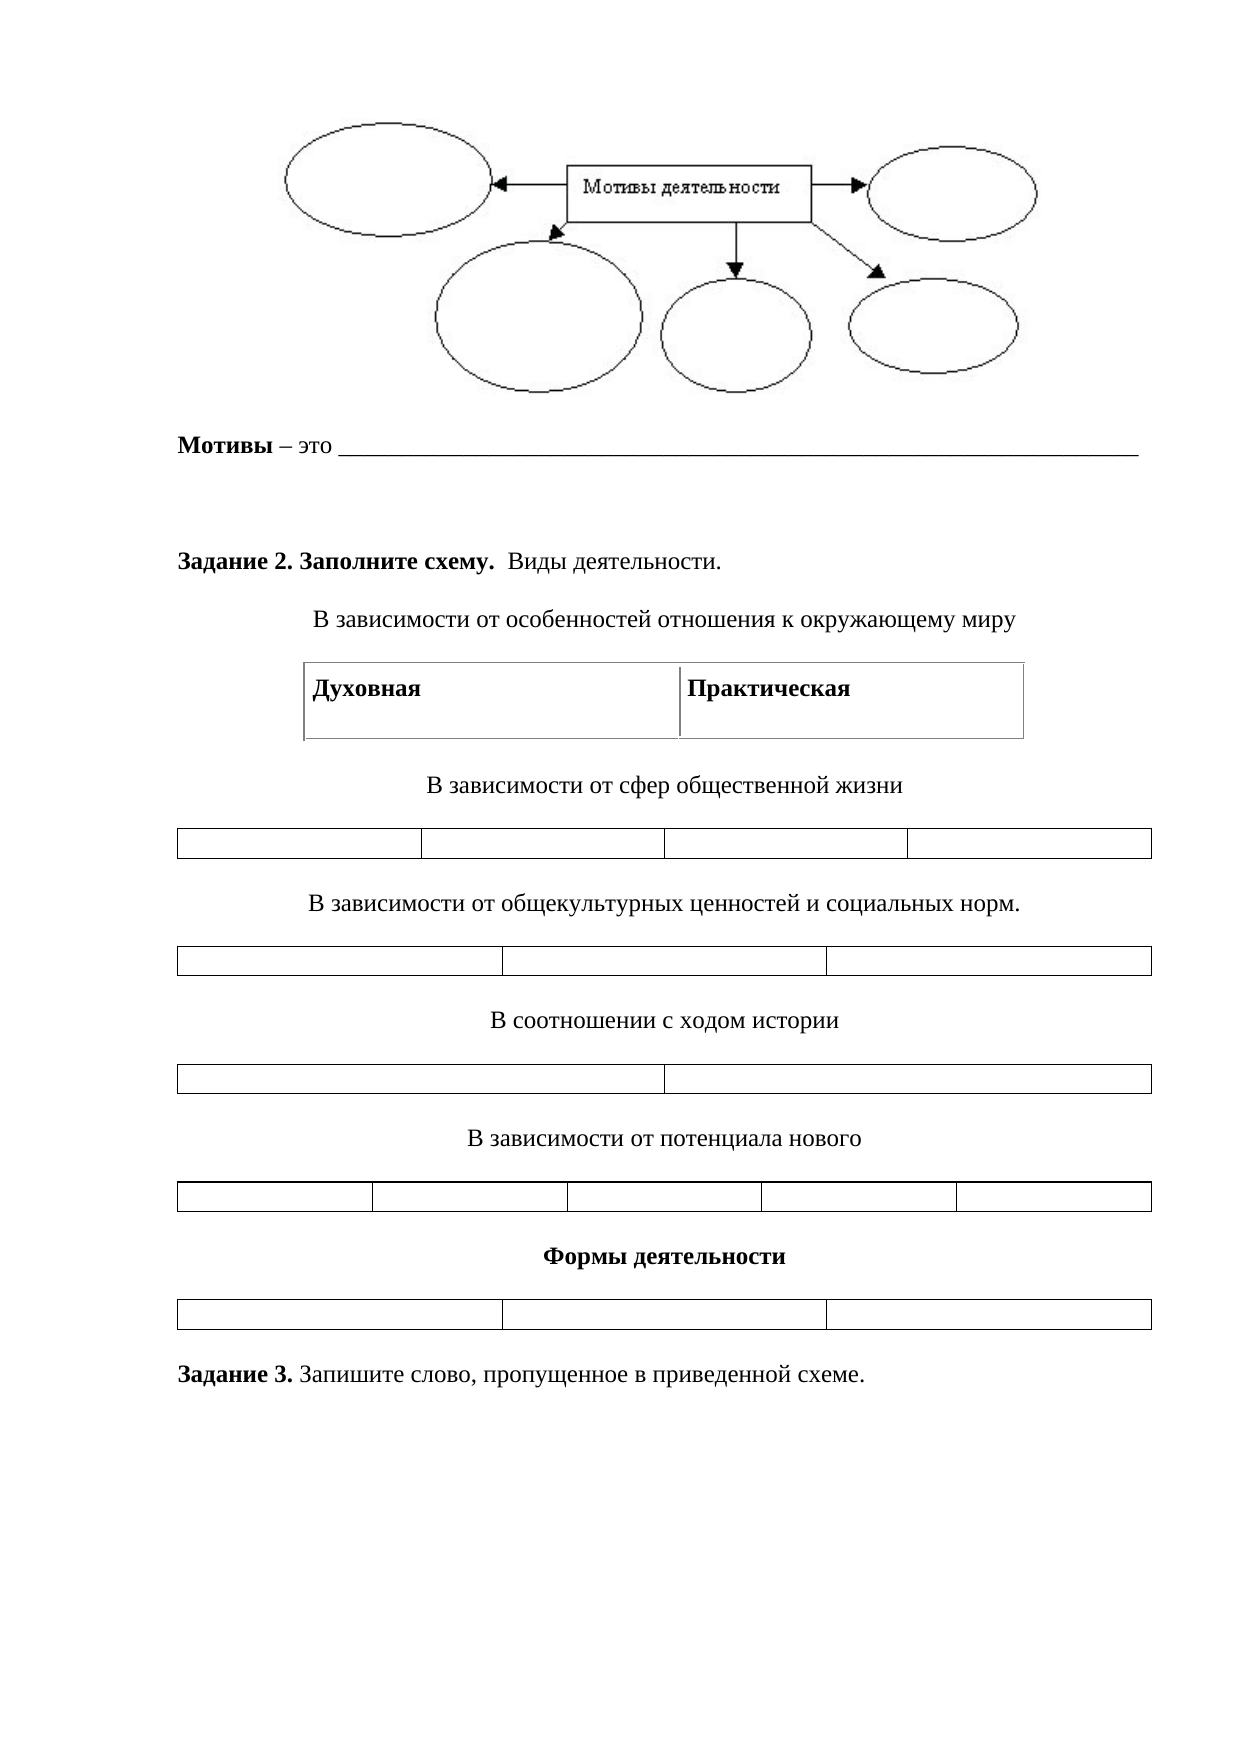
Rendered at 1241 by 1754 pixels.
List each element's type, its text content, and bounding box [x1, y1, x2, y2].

table_header [503, 1300, 826, 1329]
table_header [178, 947, 502, 975]
table_header [373, 1183, 567, 1211]
table_header [178, 1065, 664, 1093]
table_header Практическая [679, 665, 1023, 737]
table_header Духовная [305, 663, 679, 737]
table_header [178, 1183, 372, 1211]
text В зависимости от потенциала нового [177, 1123, 1152, 1152]
table_header [665, 829, 907, 857]
table_header [827, 1300, 1151, 1329]
text Задание 2. Заполните схему. Виды деятельности. [177, 546, 1152, 575]
table_header [908, 829, 1151, 857]
table_header [827, 947, 1151, 975]
table_header [178, 829, 421, 857]
table_header [957, 1183, 1151, 1211]
picture [277, 118, 1052, 401]
text В соотношении с ходом истории [177, 1006, 1152, 1034]
table_header [503, 947, 826, 975]
table_header [665, 1065, 1151, 1093]
text Мотивы – это ________________________________________________________________ [177, 430, 1152, 459]
text В зависимости от сфер общественной жизни [177, 770, 1152, 798]
text Задание 3. Запишите слово, пропущенное в приведенной схеме. [177, 1359, 1152, 1388]
text В зависимости от общекультурных ценностей и социальных норм. [177, 888, 1152, 916]
text В зависимости от особенностей отношения к окружающему миру [177, 604, 1152, 633]
text Формы деятельности [177, 1241, 1152, 1270]
table_header [568, 1183, 761, 1211]
table_header [178, 1300, 502, 1329]
table_header [762, 1183, 956, 1211]
table_header [422, 829, 664, 857]
